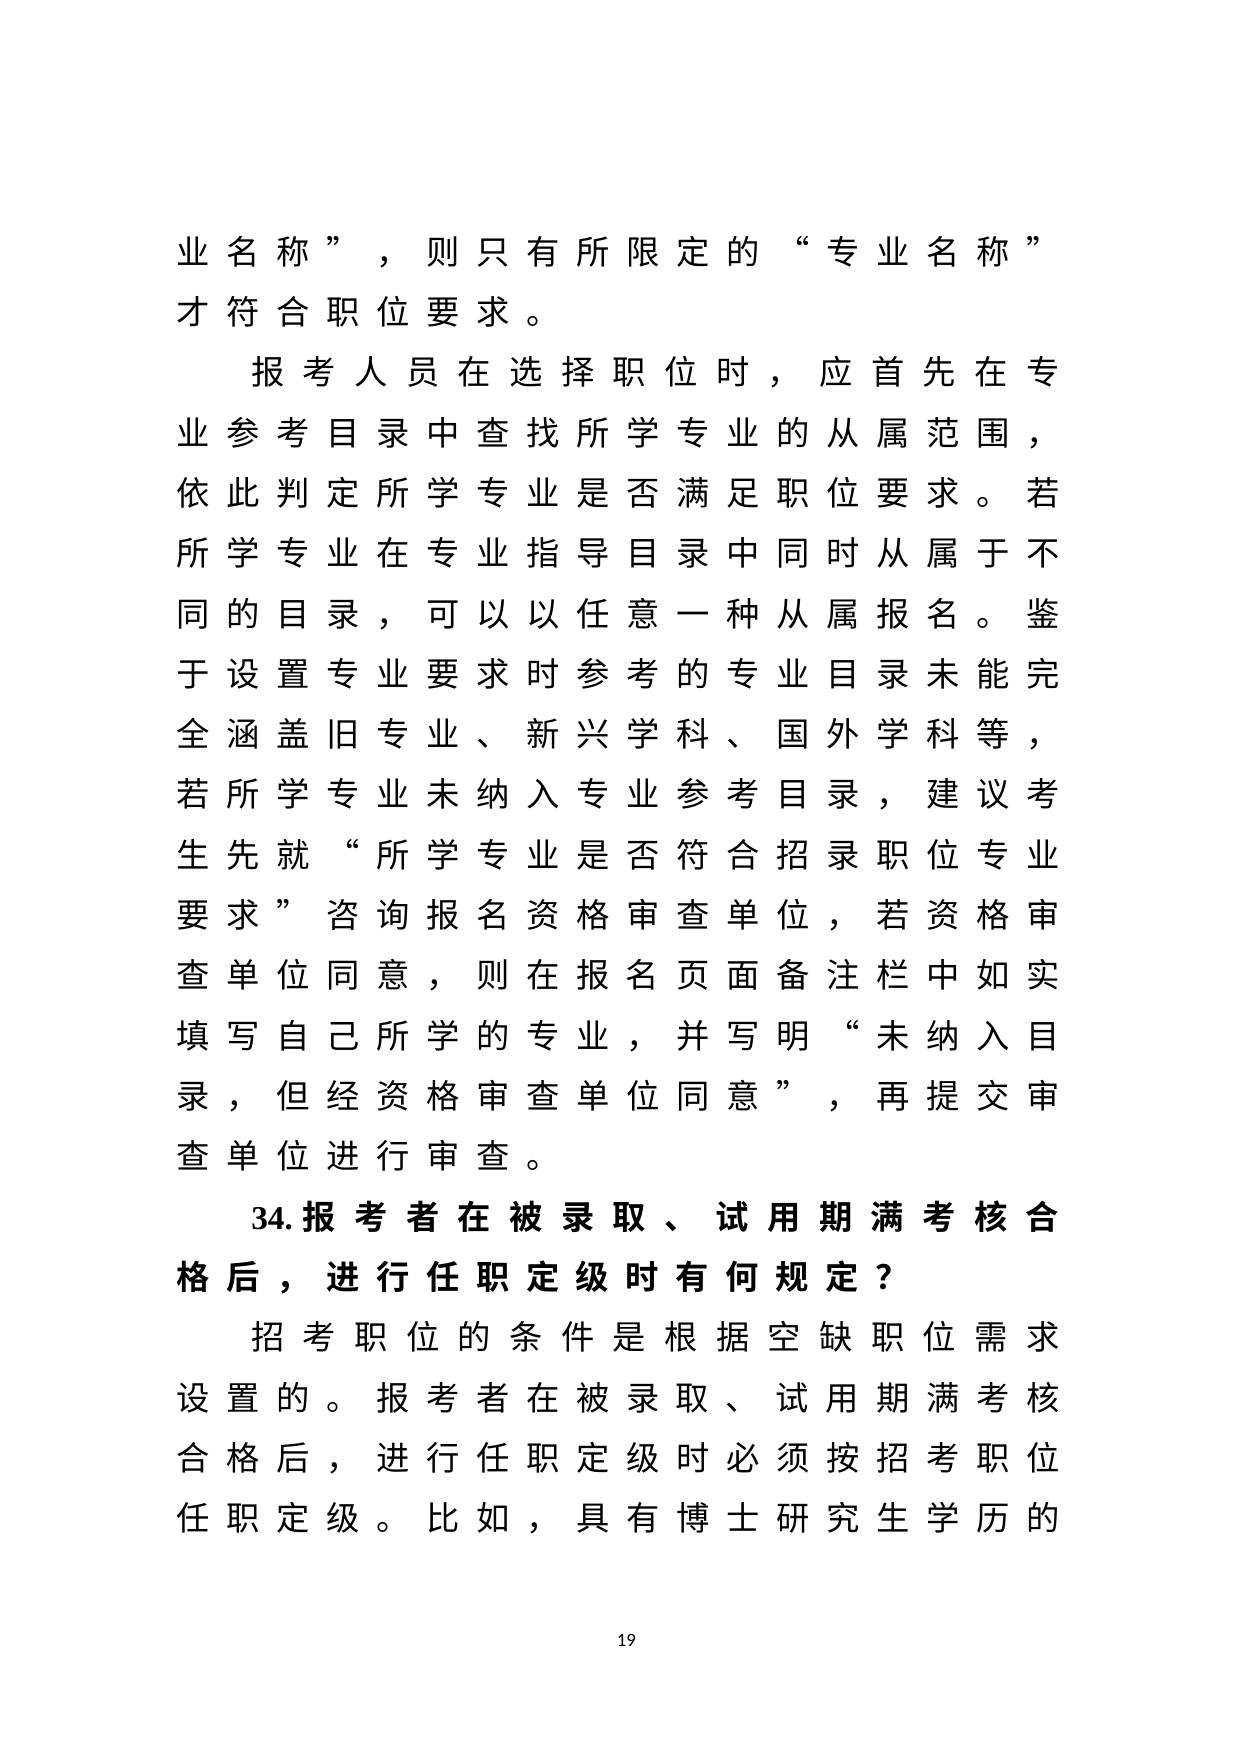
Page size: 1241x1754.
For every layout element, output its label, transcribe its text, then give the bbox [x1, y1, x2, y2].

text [176, 1305, 1076, 1546]
text 34.报考者在被录取、试用期满考核合格后，进行任职定级时有何规定？ [176, 1184, 1076, 1305]
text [176, 219, 1076, 340]
text 报考人员在选择职位时，应首先在专业参考目录中查找所学专业的从属范围，依此判定所学专业是否满足职位要求。若所学专业在专业指导目录中同时从属于不同的目录，可以以任意一种从属报名。鉴于设置专业要求时参考的专业目录未能完全涵盖旧专业、新兴学科、国外学科等，若所学专业未纳入专业参考目录，建议考生先就“所学专业是否符合招录职位专业要求”咨询报名资格审查单位，若资格审查单位同意，则在报名页面备注栏中如实填写自己所学的专业，并写明“未纳入目录，但经资格审查单位同意”，再提交审查单位进行审查。 [176, 340, 1076, 1184]
